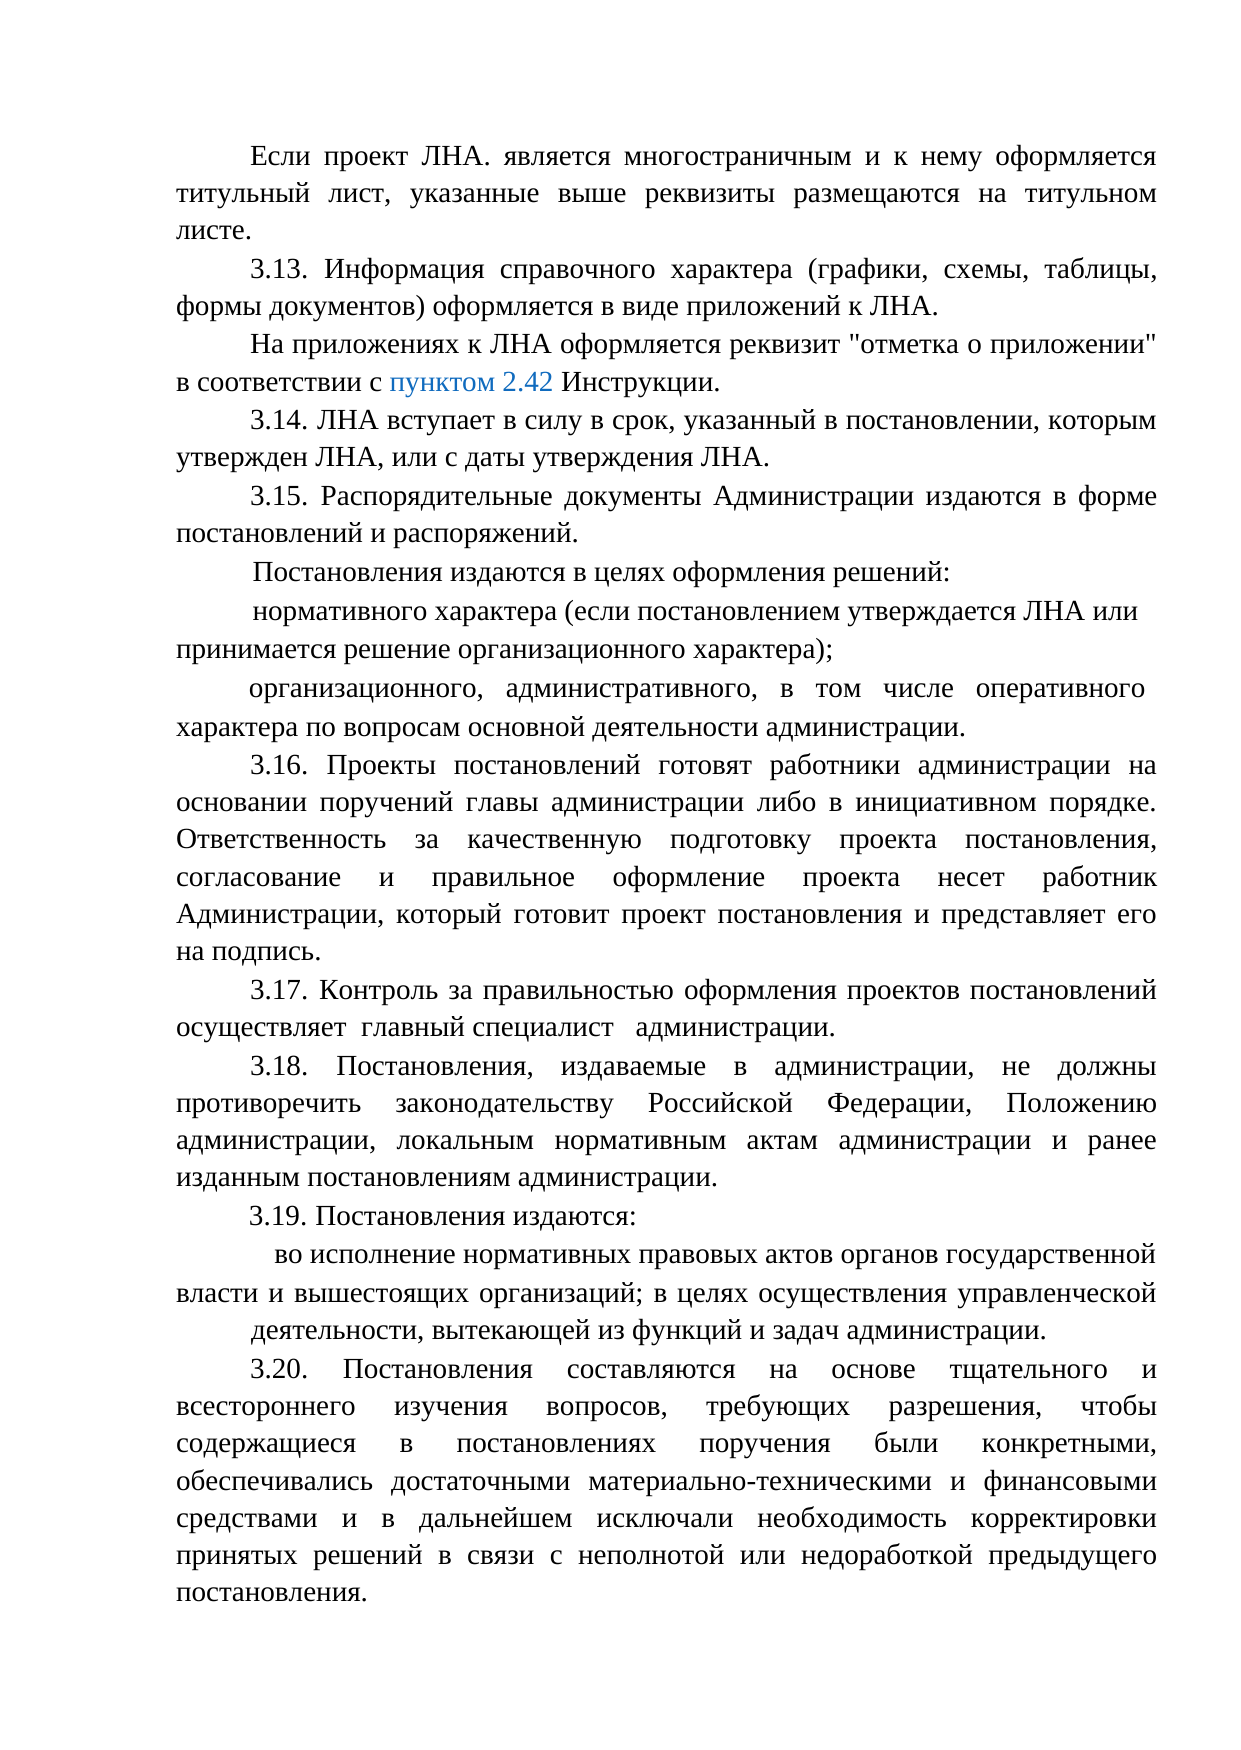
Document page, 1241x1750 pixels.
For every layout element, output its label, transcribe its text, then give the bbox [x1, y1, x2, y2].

text 3.20. Постановления составляются на основе тщательного и всестороннего изучения вопросов, требующих разрешения, чтобы содержащиеся в постановлениях поручения были конкретными, обеспечивались достаточными материально-техническими и финансовыми средствами и в дальнейшем исключали необходимость корректировки принятых решений в связи с неполнотой или недоработкой предыдущего постановления. [176, 1351, 1158, 1608]
text Если проект ЛНА. является многостраничным и к нему оформляется титульный лист, указанные выше реквизиты размещаются на титульном листе. [176, 138, 1158, 246]
text во исполнение нормативных правовых актов органов государственной [177, 1237, 1156, 1270]
text 3.13. Информация справочного характера (графики, схемы, таблицы, формы документов) оформляется в виде приложений к ЛНА. [176, 251, 1158, 321]
text Постановления издаются в целях оформления решений: [252, 554, 1158, 588]
text 3.19. Постановления издаются: [249, 1198, 1158, 1231]
text 3.17. Контроль за правильностью оформления проектов постановлений осуществляет главный специалист администрации. [176, 972, 1158, 1043]
text 3.15. Распорядительные документы Администрации издаются в форме постановлений и распоряжений. [176, 478, 1158, 549]
text организационного, административного, в том числе оперативного [176, 670, 1158, 703]
text нормативного характера (если постановлением утверждается ЛНА или [252, 593, 1158, 626]
text 3.16. Проекты постановлений готовят работники администрации на основании поручений главы администрации либо в инициативном порядке. Ответственность за качественную подготовку проекта постановления, согласование и правильное оформление проекта несет работник Администрации, который готовит проект постановления и представляет его на подпись. [176, 747, 1158, 967]
text 3.14. ЛНА вступает в силу в срок, указанный в постановлении, которым утвержден ЛНА, или с даты утверждения ЛНА. [176, 402, 1158, 473]
text На приложениях к ЛНА оформляется реквизит "отметка о приложении" в соответствии с пунктом 2.42 Инструкции. [176, 327, 1158, 397]
text характера по вопросам основной деятельности администрации. [176, 709, 1158, 742]
text 3.18. Постановления, издаваемые в администрации, не должны противоречить законодательству Российской Федерации, Положению администрации, локальным нормативным актам администрации и ранее изданным постановлениям администрации. [176, 1048, 1158, 1193]
text власти и вышестоящих организаций; в целях осуществления управленческой деятельности, вытекающей из функций и задач администрации. [176, 1275, 1158, 1346]
text принимается решение организационного характера); [176, 631, 1158, 665]
